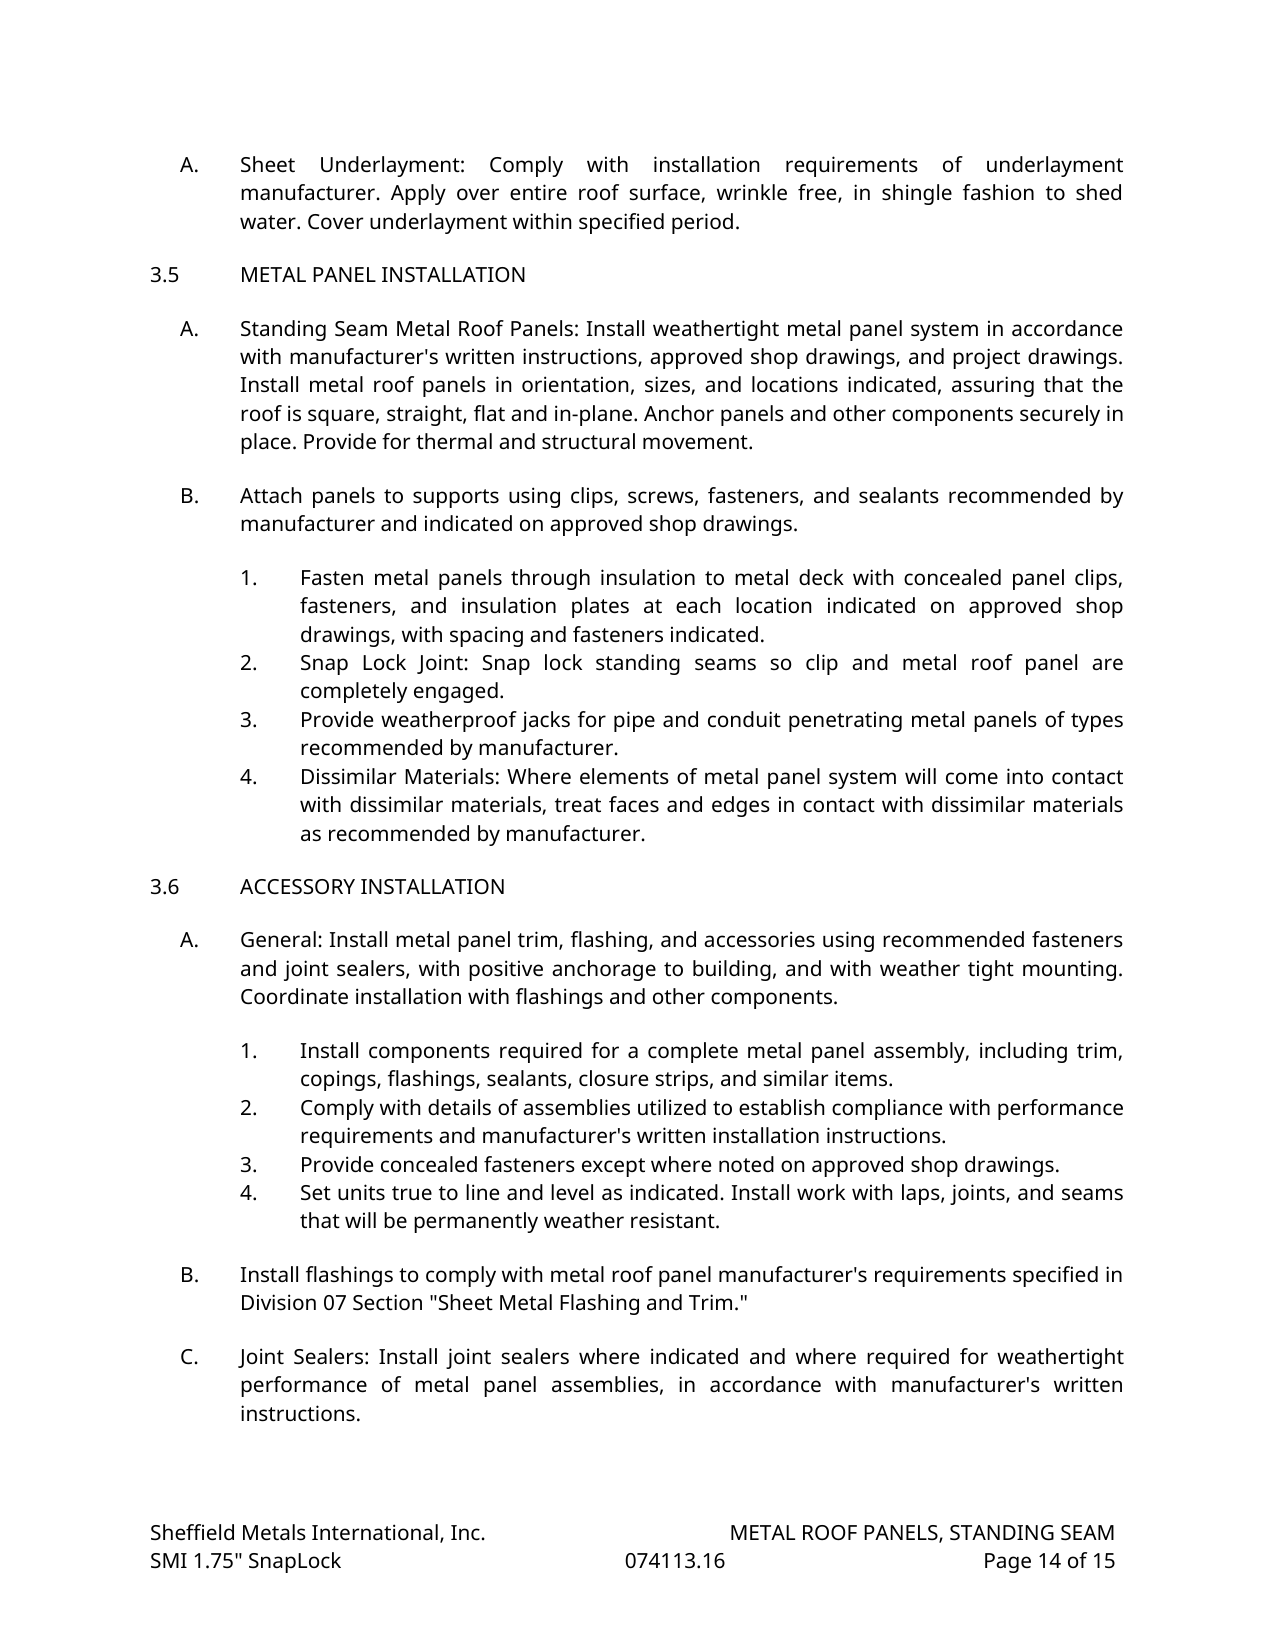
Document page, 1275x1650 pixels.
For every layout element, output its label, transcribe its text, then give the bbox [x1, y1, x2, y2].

text Comply with details of assemblies utilized to establish compliance with performance requirements and manufacturer's written installation instructions. [240, 1093, 1125, 1150]
text Fasten metal panels through insulation to metal deck with concealed panel clips, fasteners, and insulation plates at each location indicated on approved shop drawings, with spacing and fasteners indicated. [240, 563, 1125, 648]
text Set units true to line and level as indicated. Install work with laps, joints, and seams that will be permanently weather resistant. [240, 1178, 1125, 1235]
text Joint Sealers: Install joint sealers where indicated and where required for weathertight performance of metal panel assemblies, in accordance with manufacturer's written instructions. [180, 1342, 1125, 1427]
text Attach panels to supports using clips, screws, fasteners, and sealants recommended by manufacturer and indicated on approved shop drawings. [180, 481, 1125, 538]
text Install flashings to comply with metal roof panel manufacturer's requirements specified in Division 07 Section "Sheet Metal Flashing and Trim." [180, 1260, 1125, 1317]
text Provide weatherproof jacks for pipe and conduit penetrating metal panels of types recommended by manufacturer. [240, 705, 1125, 762]
text General: Install metal panel trim, flashing, and accessories using recommended fasteners and joint sealers, with positive anchorage to building, and with weather tight mounting. Coordinate installation with flashings and other components. [180, 926, 1125, 1011]
text Sheet Underlayment: Comply with installation requirements of underlayment manufacturer. Apply over entire roof surface, wrinkle free, in shingle fashion to shed water. Cover underlayment within specified period. [180, 150, 1125, 235]
text Snap Lock Joint: Snap lock standing seams so clip and metal roof panel are completely engaged. [240, 648, 1125, 705]
text Provide concealed fasteners except where noted on approved shop drawings. [240, 1150, 1125, 1178]
text Standing Seam Metal Roof Panels: Install weathertight metal panel system in accordance with manufacturer's written instructions, approved shop drawings, and project drawings. Install metal roof panels in orientation, sizes, and locations indicated, assuring that the roof is square, straight, flat and in-plane. Anchor panels and other components securely in place. Provide for thermal and structural movement. [180, 314, 1125, 456]
text ACCESSORY INSTALLATION [150, 872, 1125, 901]
text METAL PANEL INSTALLATION [150, 260, 1125, 289]
text Install components required for a complete metal panel assembly, including trim, copings, flashings, sealants, closure strips, and similar items. [240, 1036, 1125, 1093]
text Dissimilar Materials: Where elements of metal panel system will come into contact with dissimilar materials, treat faces and edges in contact with dissimilar materials as recommended by manufacturer. [240, 762, 1125, 847]
